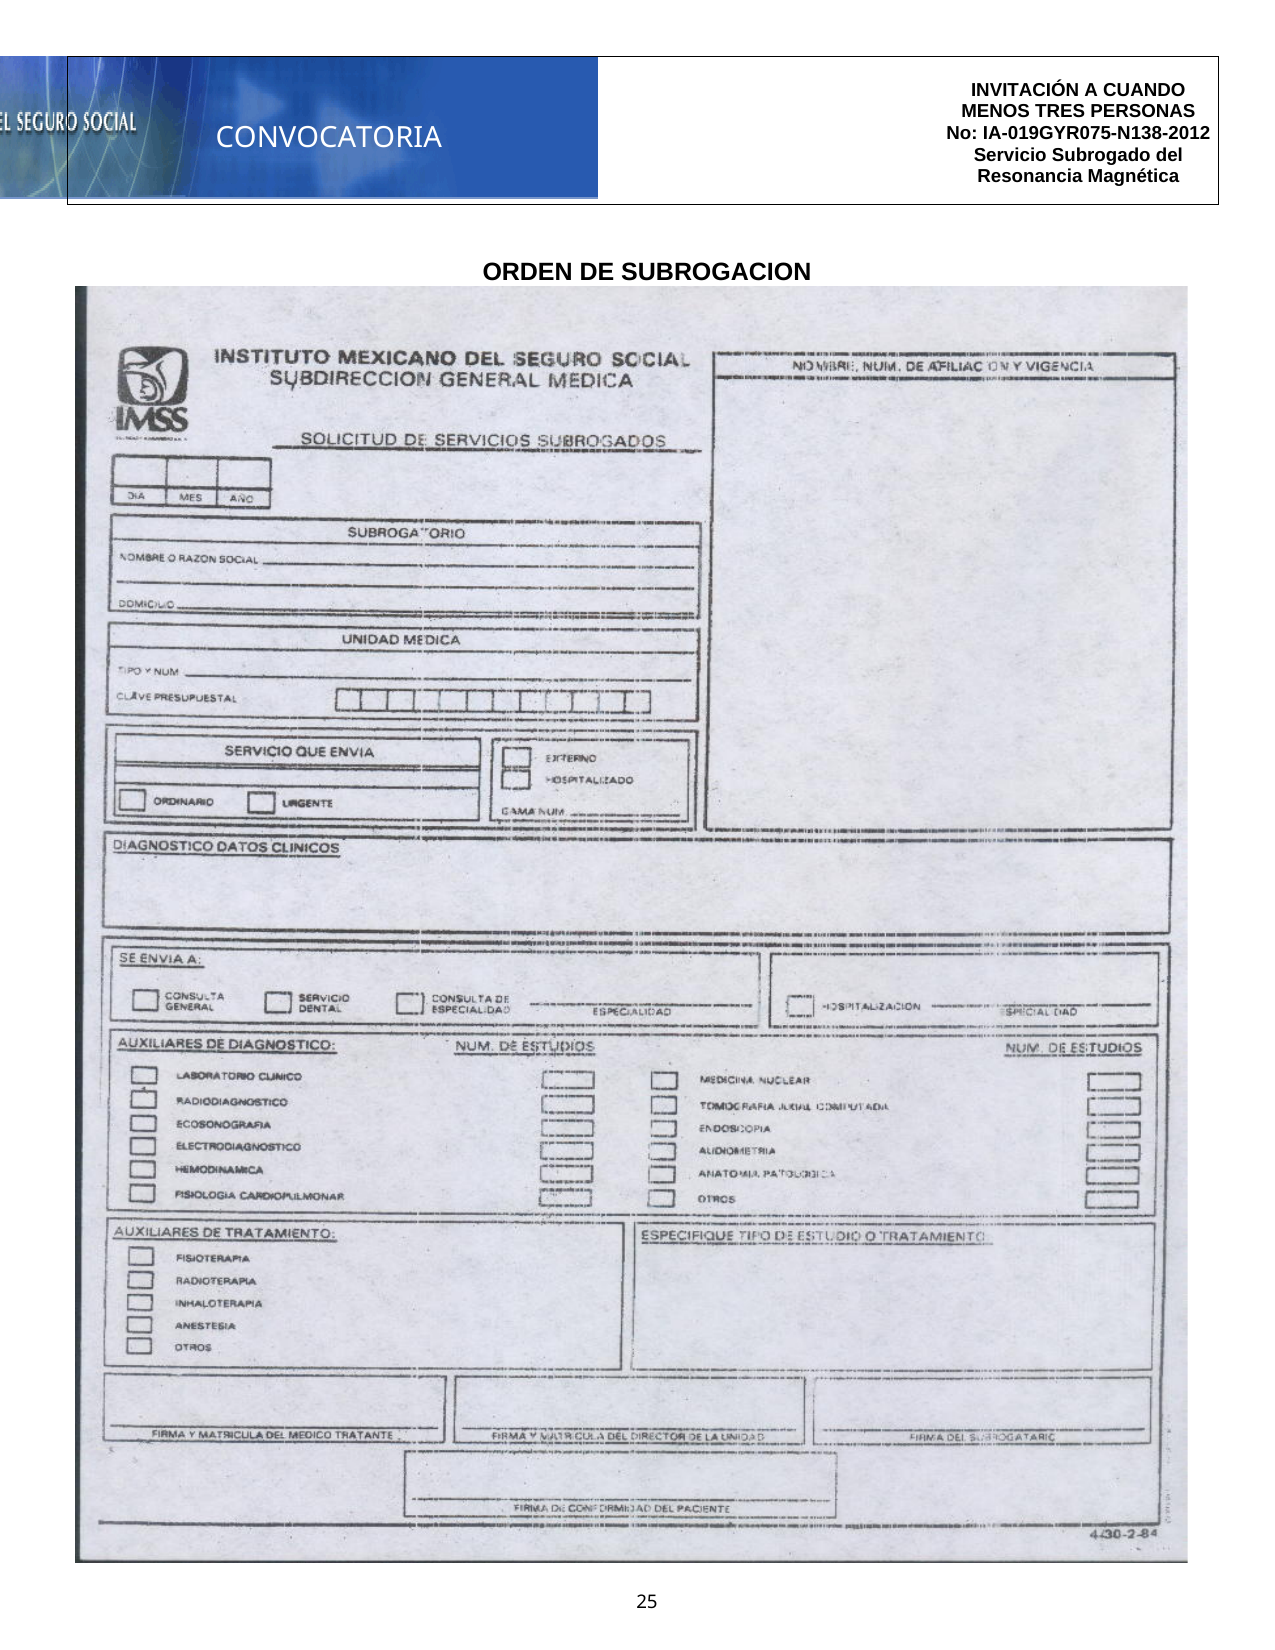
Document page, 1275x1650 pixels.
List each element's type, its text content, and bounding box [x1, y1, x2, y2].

picture [68, 57, 598, 199]
text ORDEN DE SUBROGACION [75, 257, 1218, 286]
picture [75, 286, 1188, 1563]
picture [0, 56, 67, 199]
